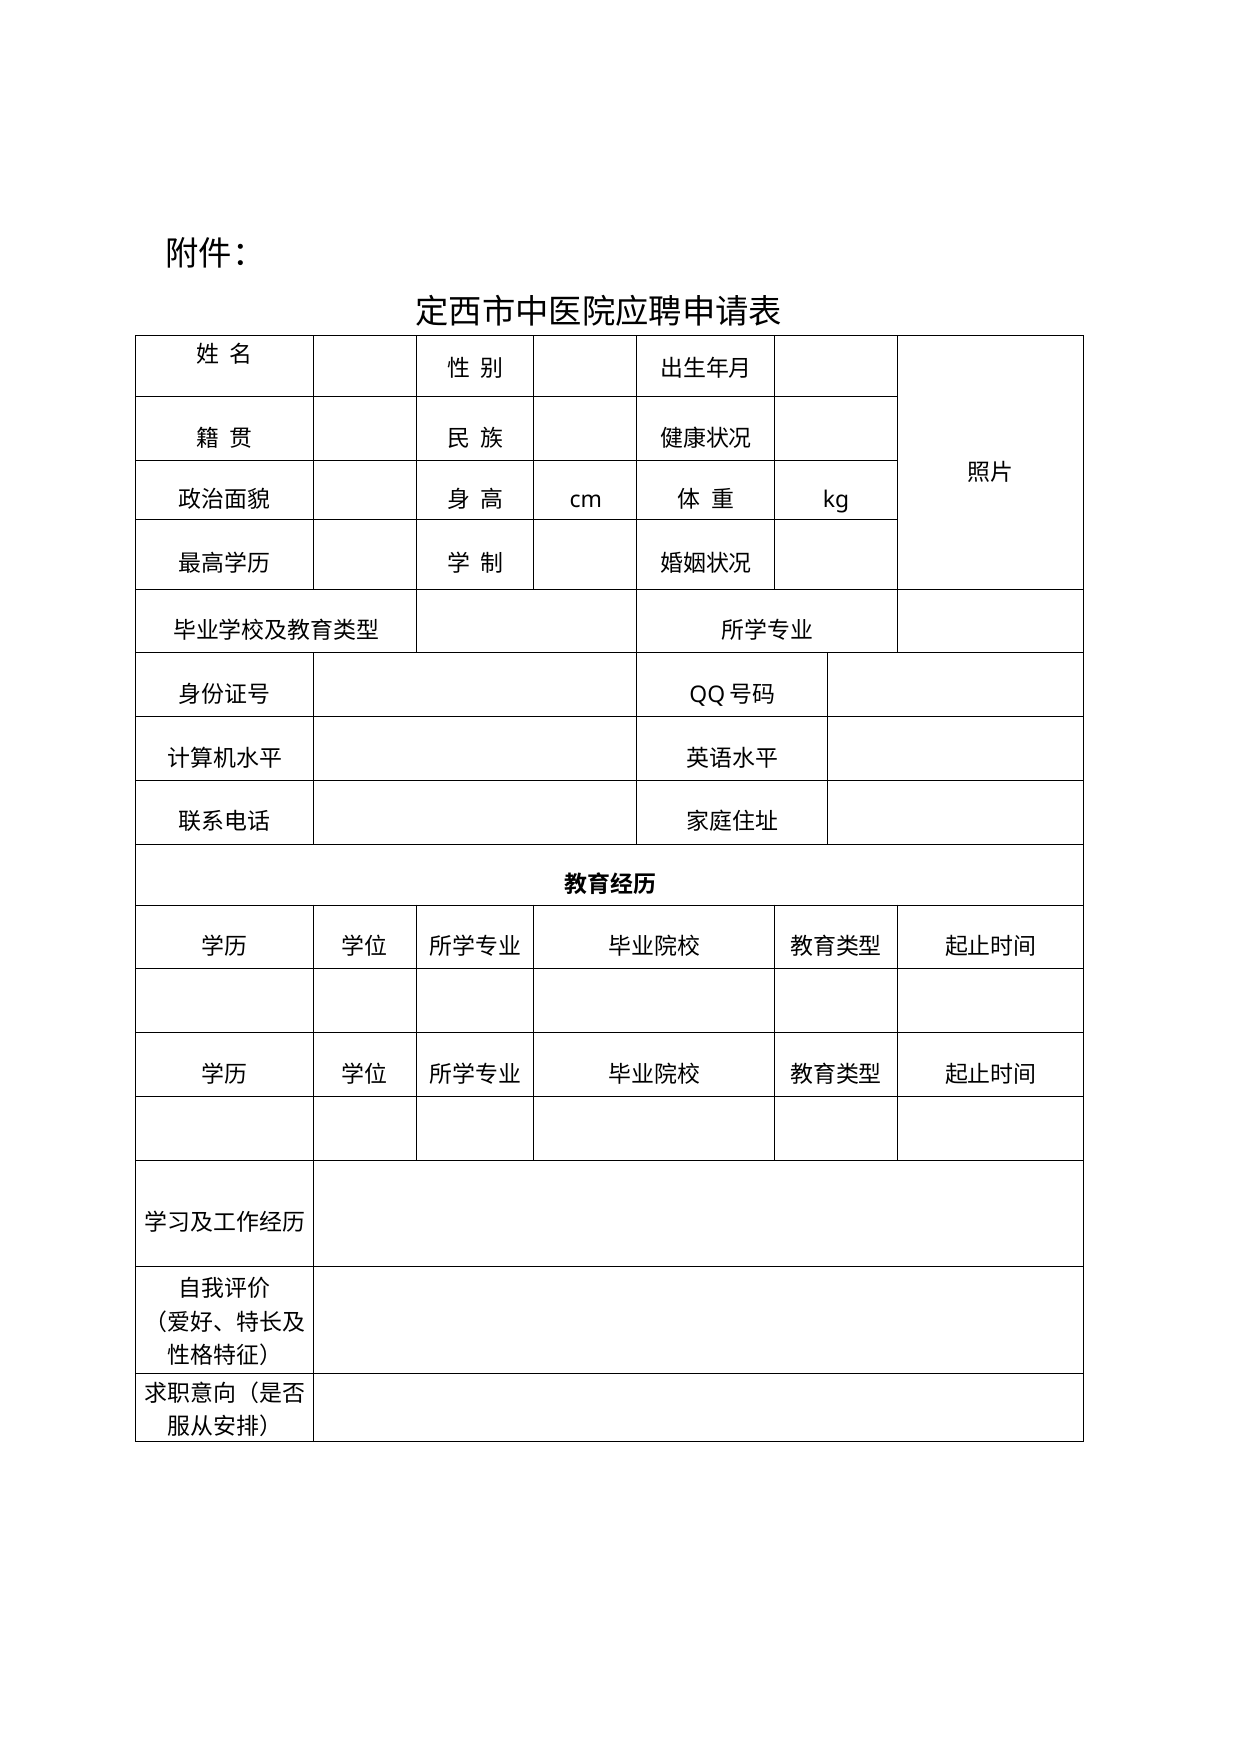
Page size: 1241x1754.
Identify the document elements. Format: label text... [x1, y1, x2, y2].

table_cell kg [775, 461, 897, 519]
table_cell [314, 520, 416, 588]
table_cell [775, 397, 897, 460]
table_cell 毕业院校 [534, 906, 774, 968]
table_cell 最高学历 [136, 520, 313, 588]
list 附件： [165, 218, 1087, 277]
table_cell [314, 397, 416, 460]
table_cell 求职意向（是否服从安排） [136, 1374, 313, 1441]
table_cell 家庭住址 [637, 781, 827, 843]
table_cell [136, 1097, 313, 1159]
table_cell 身 高 [417, 461, 533, 519]
table_header 性 别 [417, 336, 533, 396]
table_cell [828, 717, 1083, 780]
table_cell 体 重 [637, 461, 774, 519]
table_cell 身份证号 [136, 653, 313, 716]
table_cell [417, 1097, 533, 1159]
table_header 照片 [898, 336, 1083, 588]
table_cell 学 制 [417, 520, 533, 588]
table_header [534, 336, 636, 396]
table_cell 所学专业 [417, 1033, 533, 1096]
table_cell 自我评价 （爱好、特长及性格特征） [136, 1267, 313, 1373]
table_cell 政治面貌 [136, 461, 313, 519]
table_cell [534, 520, 636, 588]
table_cell [898, 1097, 1083, 1159]
table_cell [898, 590, 1083, 652]
table_cell 学历 [136, 1033, 313, 1096]
table_header 出生年月 [637, 336, 774, 396]
table_cell 起止时间 [898, 1033, 1083, 1096]
table_cell [775, 520, 897, 588]
table_header 姓 名 [136, 336, 313, 396]
table_cell [775, 1097, 897, 1159]
table_cell 学位 [314, 906, 416, 968]
table_cell [314, 969, 416, 1032]
table_cell [828, 781, 1083, 843]
table_cell 籍 贯 [136, 397, 313, 460]
table_cell 健康状况 [637, 397, 774, 460]
table_cell 所学专业 [417, 906, 533, 968]
table_cell 婚姻状况 [637, 520, 774, 588]
table_cell [314, 1374, 1083, 1441]
table_cell 学位 [314, 1033, 416, 1096]
table_cell 学习及工作经历 [136, 1161, 313, 1266]
table_cell 毕业学校及教育类型 [136, 590, 416, 652]
table_cell 教育经历 [136, 845, 1083, 904]
table_cell 联系电话 [136, 781, 313, 843]
table_cell [314, 781, 636, 843]
table_cell 毕业院校 [534, 1033, 774, 1096]
table_cell [314, 461, 416, 519]
table_cell QQ号码 [637, 653, 827, 716]
table_cell [828, 653, 1083, 716]
table_cell 计算机水平 [136, 717, 313, 780]
text 定西市中医院应聘申请表 [165, 277, 1087, 335]
table_cell [417, 590, 636, 652]
table_cell [417, 969, 533, 1032]
table_cell 教育类型 [775, 1033, 897, 1096]
table_cell [314, 1097, 416, 1159]
table_cell [314, 1267, 1083, 1373]
table_cell 教育类型 [775, 906, 897, 968]
table_cell 所学专业 [637, 590, 897, 652]
table_cell [898, 969, 1083, 1032]
table_cell 起止时间 [898, 906, 1083, 968]
table_header [775, 336, 897, 396]
table_cell [534, 969, 774, 1032]
table_cell [775, 969, 897, 1032]
table_cell [136, 969, 313, 1032]
table_cell [534, 1097, 774, 1159]
table_cell [534, 397, 636, 460]
table_cell [314, 653, 636, 716]
table_cell [314, 1161, 1083, 1266]
table_cell [314, 717, 636, 780]
table_header [314, 336, 416, 396]
table_cell 民 族 [417, 397, 533, 460]
table_cell 英语水平 [637, 717, 827, 780]
table_cell cm [534, 461, 636, 519]
table_cell 学历 [136, 906, 313, 968]
